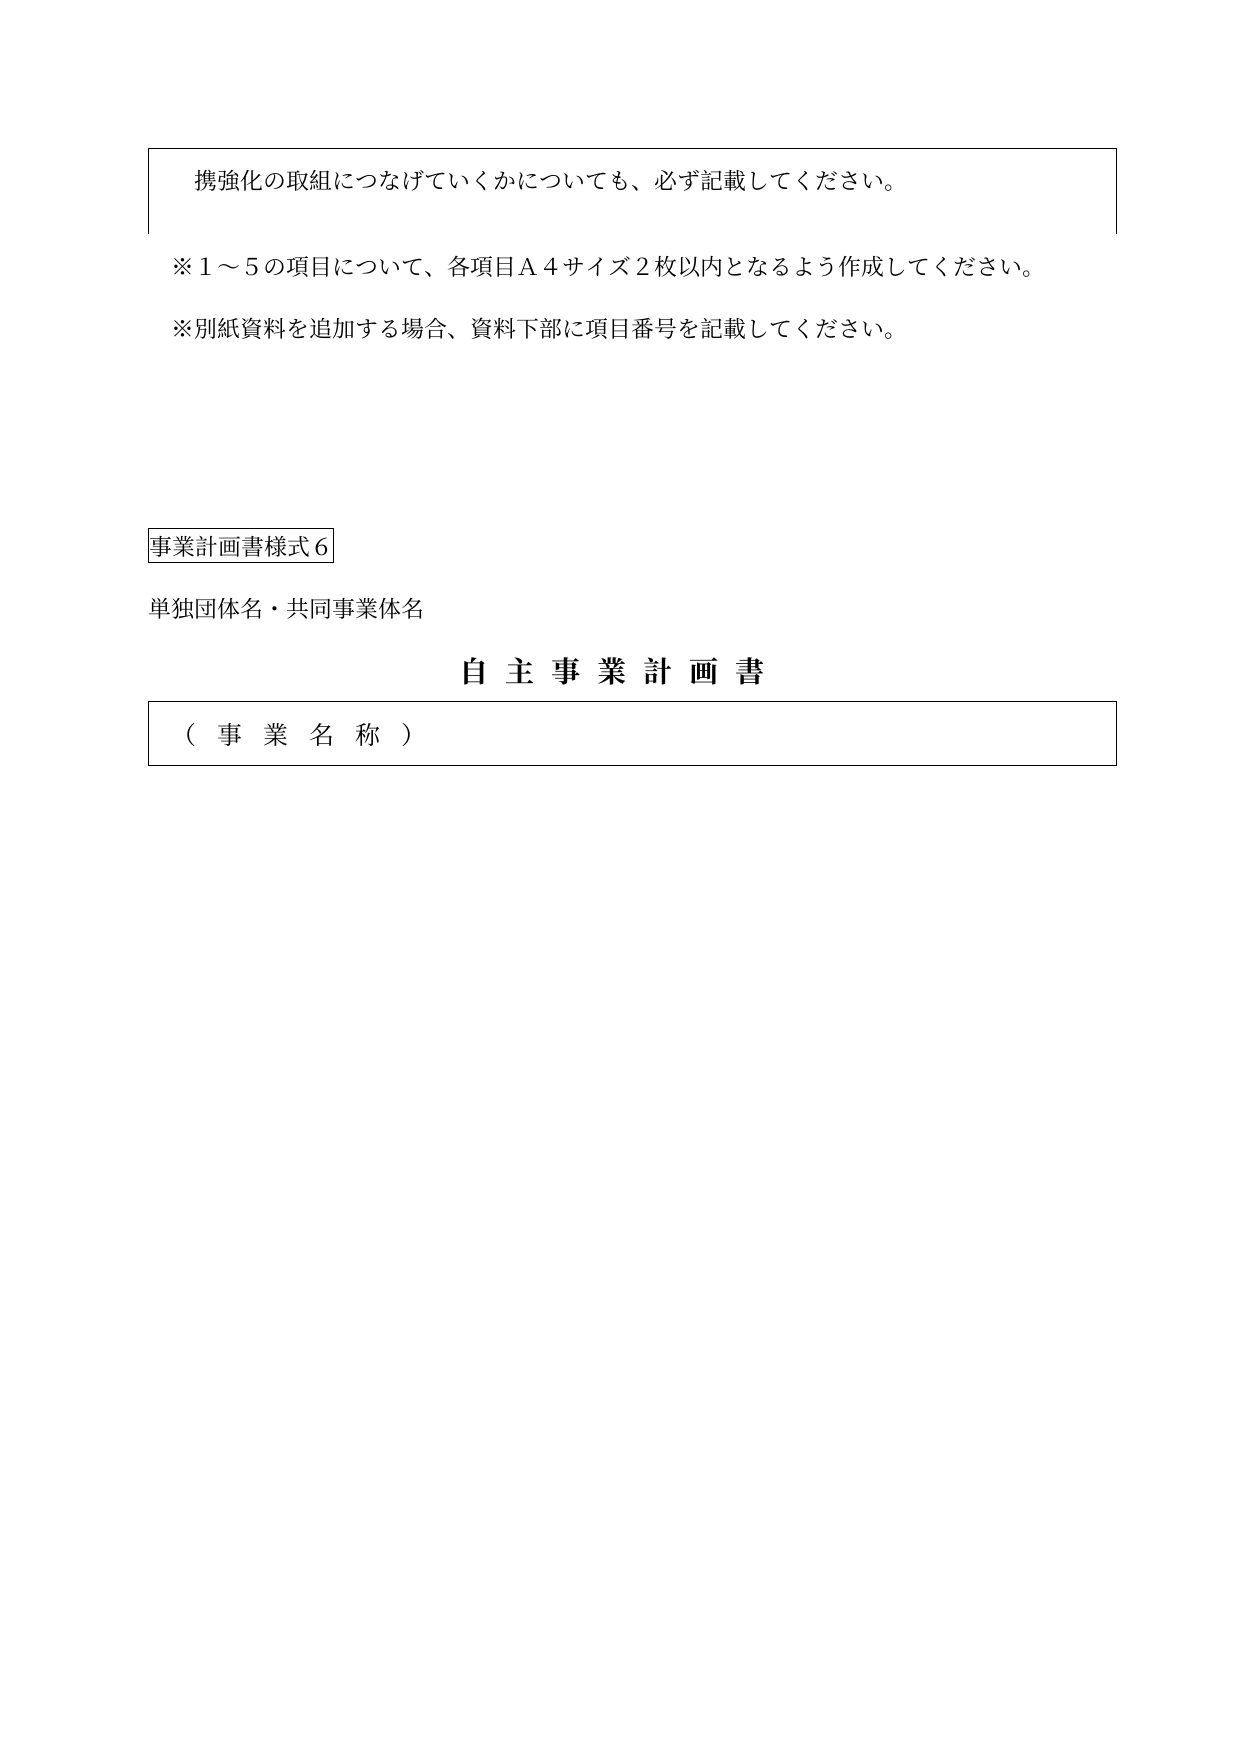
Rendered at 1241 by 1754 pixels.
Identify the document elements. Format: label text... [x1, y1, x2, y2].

text ※１～５の項目について、各項目Ａ４サイズ２枚以内となるよう作成してください。 [148, 234, 1092, 296]
text 自主事業計画書 [148, 639, 1092, 701]
text 単独団体名・共同事業体名 [148, 577, 1092, 639]
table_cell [149, 149, 1116, 234]
table_header （事業名称） [149, 702, 1116, 764]
text 事業計画書様式６ [148, 514, 1092, 577]
text ※別紙資料を追加する場合、資料下部に項目番号を記載してください。 [148, 296, 1092, 358]
